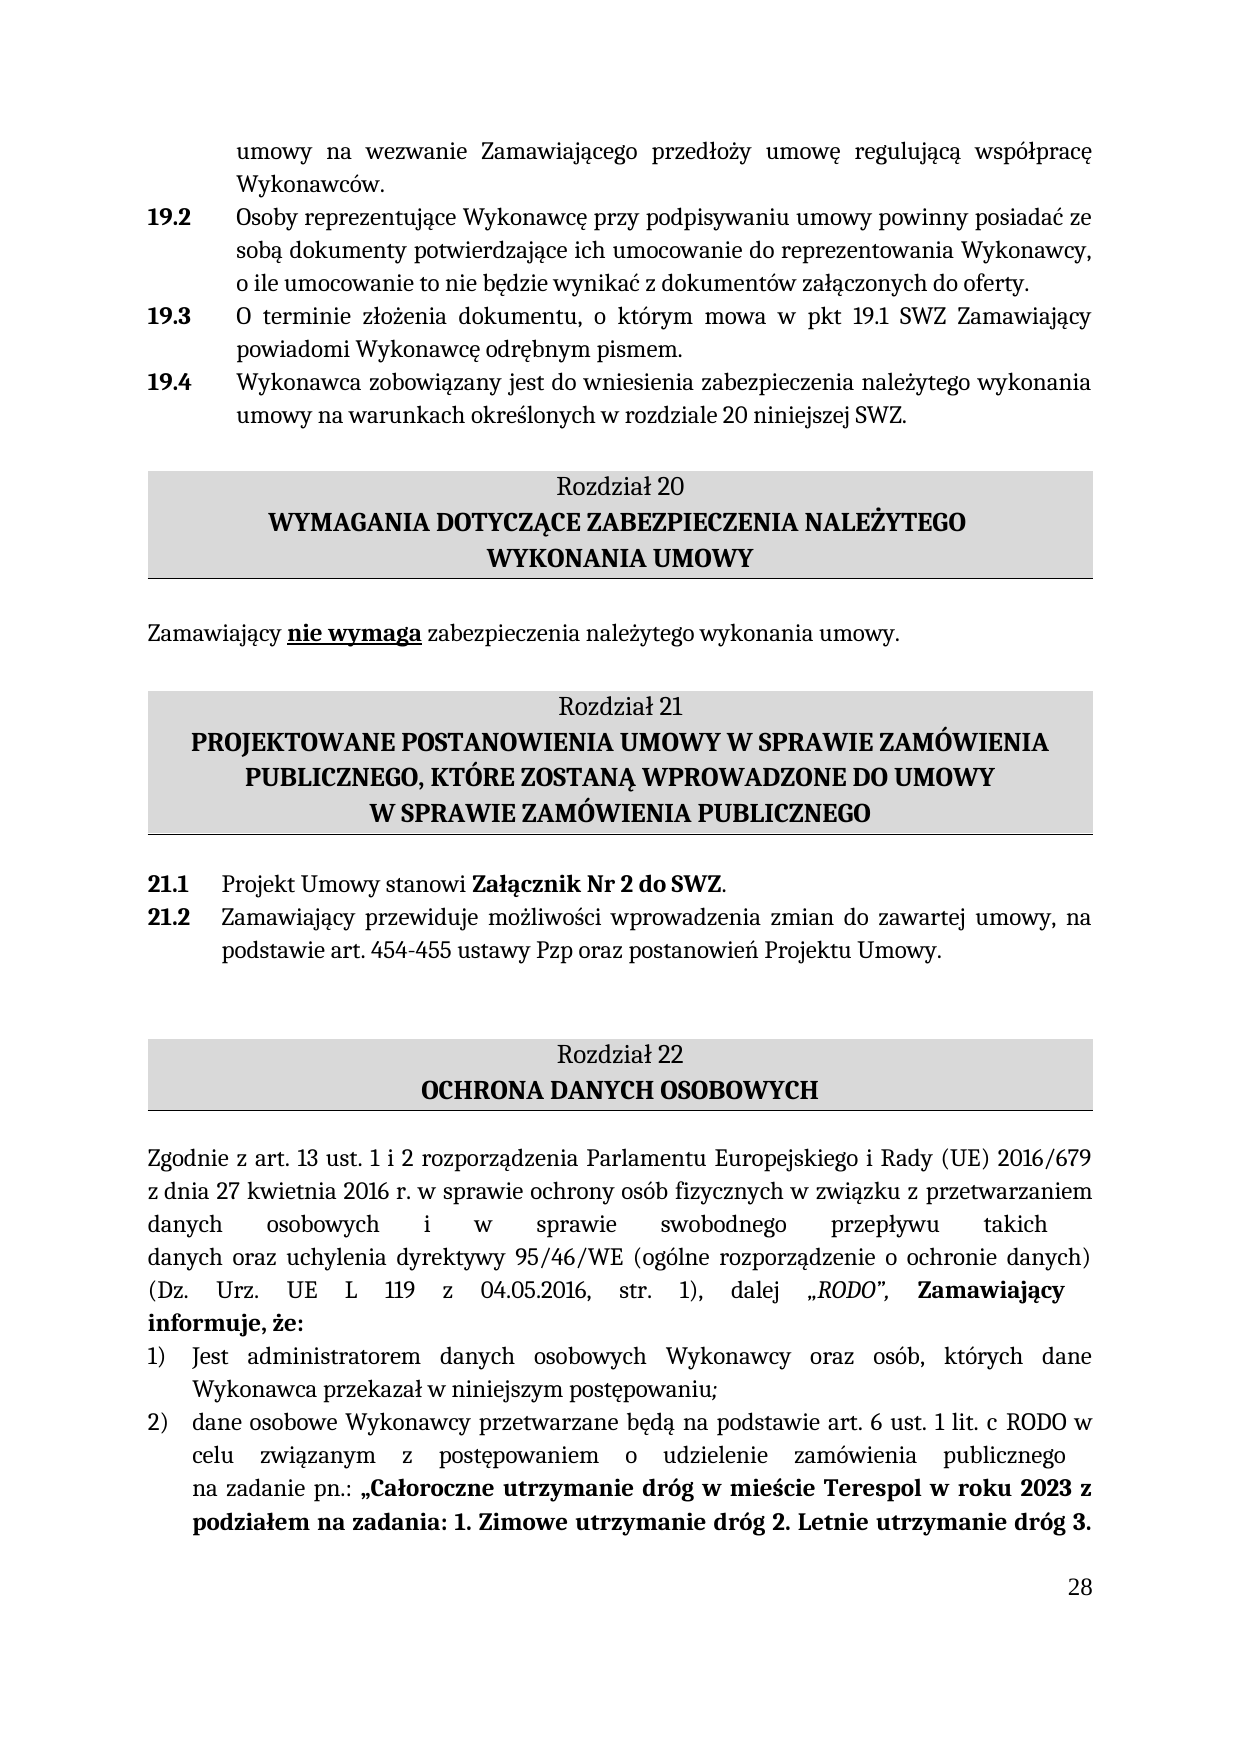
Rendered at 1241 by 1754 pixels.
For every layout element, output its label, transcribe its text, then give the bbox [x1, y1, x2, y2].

list Wykonawca zobowiązany jest do wniesienia zabezpieczenia należytego wykonania umowy na warunkach określonych w rozdziale 20 niniejszej SWZ. [148, 368, 1093, 430]
table_header Rozdział 21 PROJEKTOWANE POSTANOWIENIA UMOWY W SPRAWIE ZAMÓWIENIA PUBLICZNEGO, KTÓRE ZOSTANĄ WPROWADZONE DO UMOWY W SPRAWIE ZAMÓWIENIA PUBLICZNEGO [148, 691, 1093, 833]
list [148, 1408, 1093, 1536]
list Osoby reprezentujące Wykonawcę przy podpisywaniu umowy powinny posiadać ze sobą dokumenty potwierdzające ich umocowanie do reprezentowania Wykonawcy, o ile umocowanie to nie będzie wynikać z dokumentów załączonych do oferty. [148, 203, 1093, 298]
table_header Rozdział 20 WYMAGANIA DOTYCZĄCE ZABEZPIECZENIA NALEŻYTEGO WYKONANIA UMOWY [148, 471, 1093, 578]
table_header Rozdział 22 OCHRONA DANYCH OSOBOWYCH [148, 1039, 1093, 1110]
text Zgodnie z art. 13 ust. 1 i 2 rozporządzenia Parlamentu Europejskiego i Rady (UE) 2016/679 z dnia 27 kwietnia 2016 r. w sprawie ochrony osób fizycznych w związku z przetwarzaniem danych osobowych i w sprawie swobodnego przepływu takich danych oraz uchylenia dyrektywy 95/46/WE (ogólne rozporządzenie o ochronie danych) (Dz. Urz. UE L 119 z 04.05.2016, str. 1), dalej „RODO”, Zamawiający informuje, że: [148, 1144, 1093, 1338]
list Jest administratorem danych osobowych Wykonawcy oraz osób, których dane Wykonawca przekazał w niniejszym postępowaniu; [148, 1342, 1093, 1404]
text Zamawiający nie wymaga zabezpieczenia należytego wykonania umowy. [148, 619, 1090, 647]
list Zamawiający przewiduje możliwości wprowadzenia zmian do zawartej umowy, na podstawie art. 454-455 ustawy Pzp oraz postanowień Projektu Umowy. [148, 903, 1093, 964]
list O terminie złożenia dokumentu, o którym mowa w pkt 19.1 SWZ Zamawiający powiadomi Wykonawcę odrębnym pismem. [148, 302, 1093, 364]
list Projekt Umowy stanowi Załącznik Nr 2 do SWZ. [148, 870, 1093, 898]
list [148, 137, 1093, 199]
